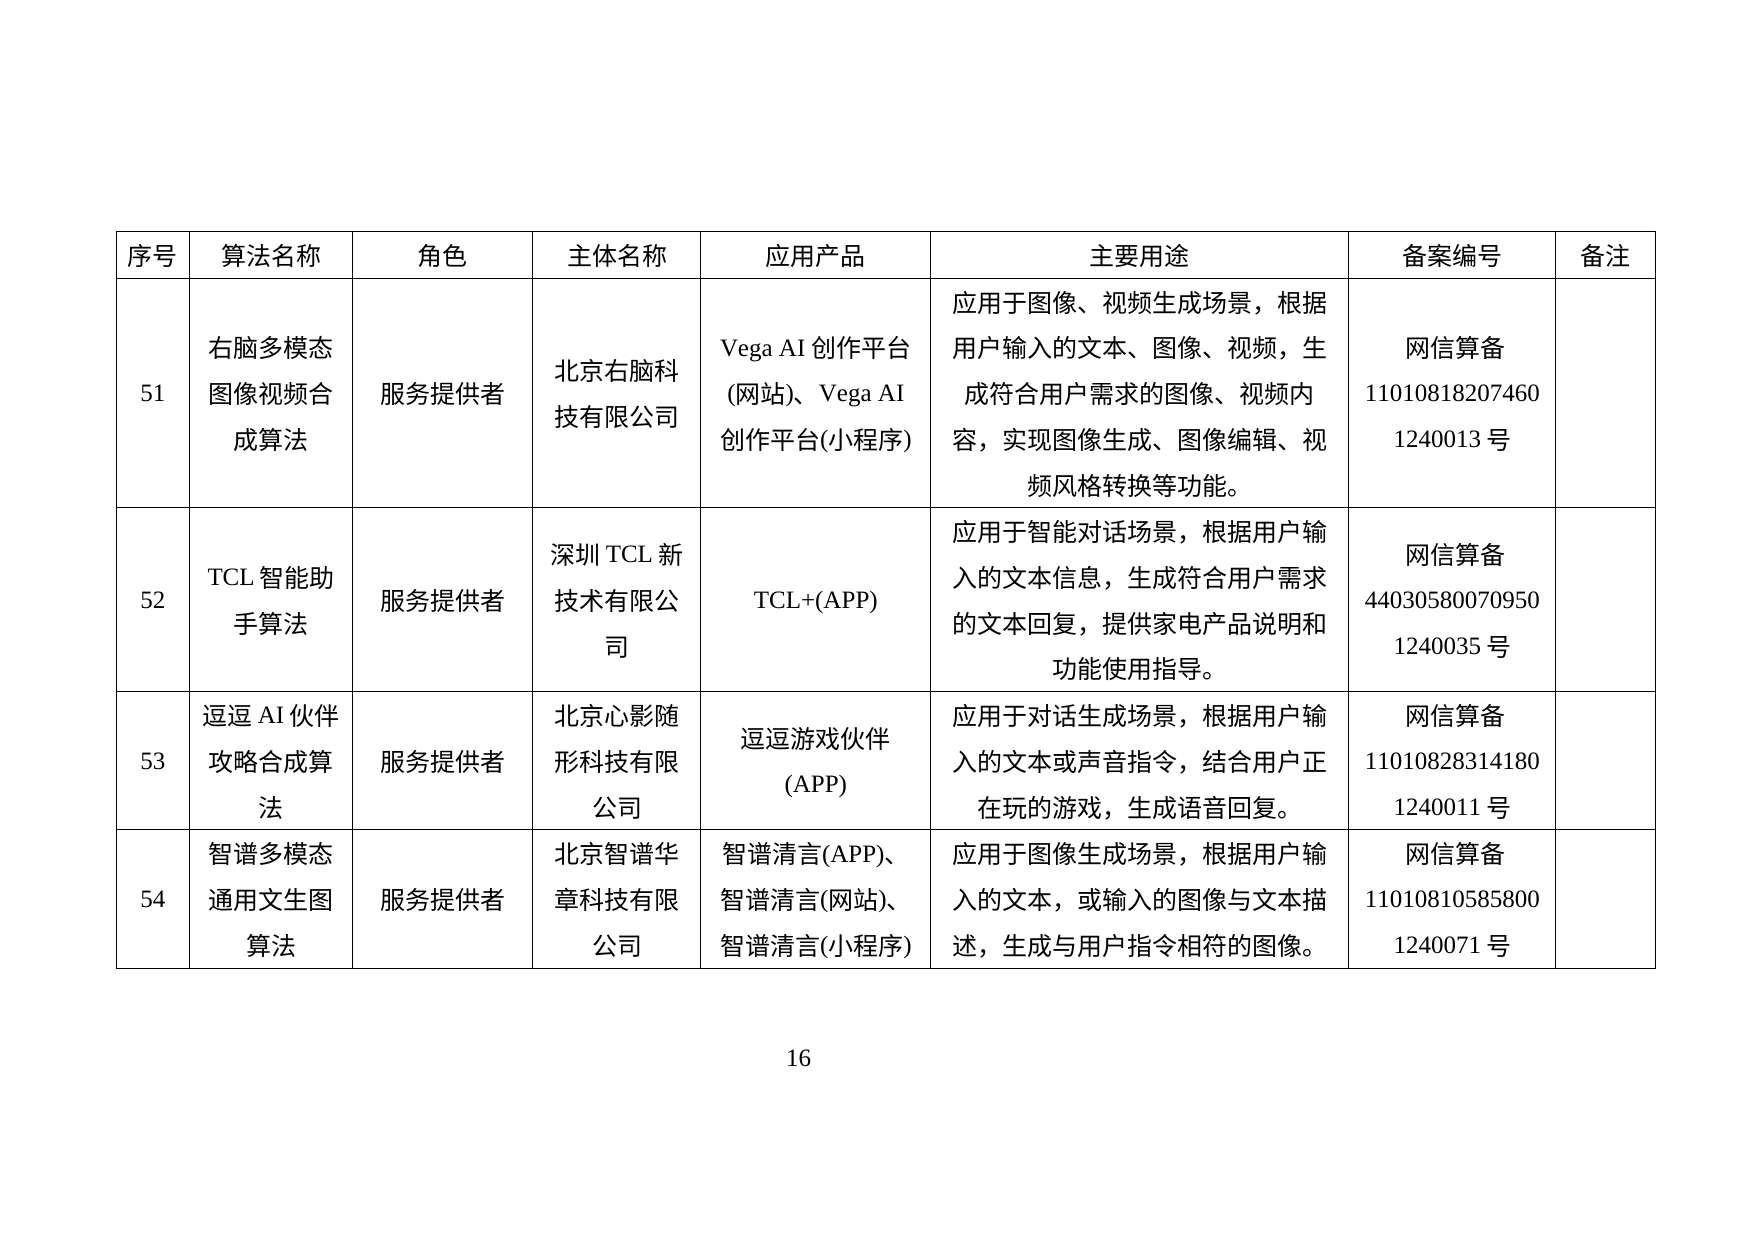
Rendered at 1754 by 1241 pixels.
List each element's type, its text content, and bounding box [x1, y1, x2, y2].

table_header 主体名称 [533, 232, 700, 277]
table_cell 应用于图像、视频生成场景，根据用户输入的文本、图像、视频，生成符合用户需求的图像、视频内容，实现图像生成、图像编辑、视频风格转换等功能。 [931, 279, 1348, 507]
table_header 应用产品 [701, 232, 930, 277]
table_header 算法名称 [190, 232, 352, 277]
table_cell 右脑多模态图像视频合成算法 [190, 279, 352, 507]
table_cell 服务提供者 [353, 279, 532, 507]
table_cell [1556, 692, 1655, 829]
table_cell [1556, 279, 1655, 507]
table_cell 应用于图像生成场景，根据用户输入的文本，或输入的图像与文本描述，生成与用户指令相符的图像。 [931, 830, 1348, 967]
table_header 角色 [353, 232, 532, 277]
table_cell 逗逗游戏伙伴(APP) [701, 692, 930, 829]
table_cell 北京右脑科技有限公司 [533, 279, 700, 507]
table_cell 52 [117, 508, 189, 691]
table_header 备案编号 [1349, 232, 1555, 277]
table_cell 网信算备110108283141801240011号 [1349, 692, 1555, 829]
table_cell 51 [117, 279, 189, 507]
table_cell 智谱多模态通用文生图算法 [190, 830, 352, 967]
table_cell 54 [117, 830, 189, 967]
table_cell 北京心影随形科技有限公司 [533, 692, 700, 829]
table_cell TCL+(APP) [701, 508, 930, 691]
table_header 备注 [1556, 232, 1655, 277]
table_cell 深圳TCL新技术有限公司 [533, 508, 700, 691]
table_cell 应用于智能对话场景，根据用户输入的文本信息，生成符合用户需求的文本回复，提供家电产品说明和功能使用指导。 [931, 508, 1348, 691]
table_cell Vega AI 创作平台(网站)、Vega AI 创作平台(小程序) [701, 279, 930, 507]
table_cell 53 [117, 692, 189, 829]
table_cell 网信算备110108182074601240013号 [1349, 279, 1555, 507]
table_cell 网信算备110108105858001240071号 [1349, 830, 1555, 967]
table_header 序号 [117, 232, 189, 277]
table_cell 逗逗AI伙伴攻略合成算法 [190, 692, 352, 829]
table_cell 智谱清言(APP)、智谱清言(网站)、智谱清言(小程序) [701, 830, 930, 967]
table_cell 服务提供者 [353, 692, 532, 829]
table_cell TCL智能助手算法 [190, 508, 352, 691]
table_cell 北京智谱华章科技有限公司 [533, 830, 700, 967]
table_header 主要用途 [931, 232, 1348, 277]
table_cell 网信算备440305800709501240035号 [1349, 508, 1555, 691]
table_cell [1556, 508, 1655, 691]
table_cell [1556, 830, 1655, 967]
table_cell 应用于对话生成场景，根据用户输入的文本或声音指令，结合用户正在玩的游戏，生成语音回复。 [931, 692, 1348, 829]
table_cell 服务提供者 [353, 508, 532, 691]
table_cell 服务提供者 [353, 830, 532, 967]
